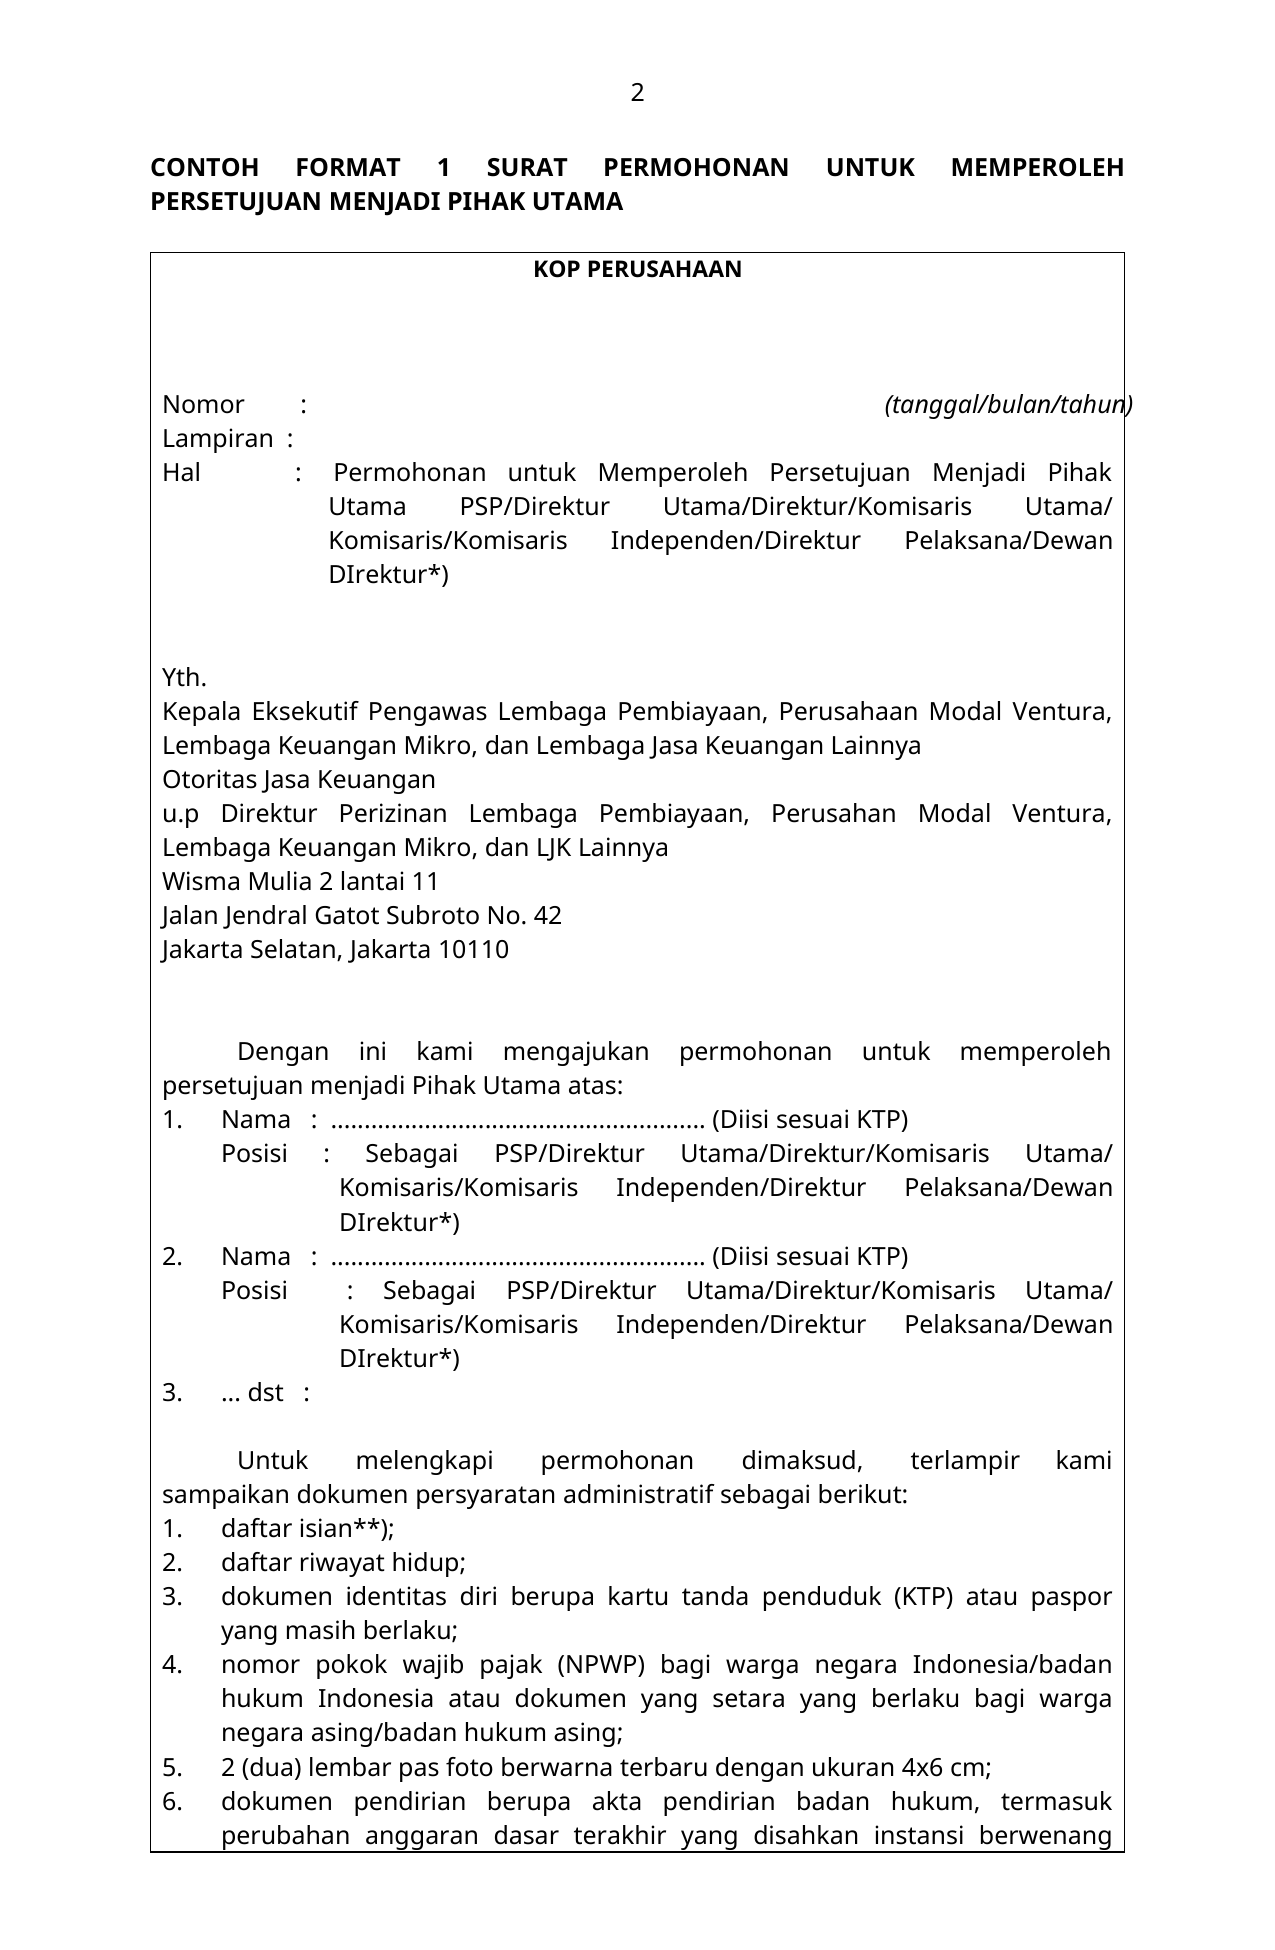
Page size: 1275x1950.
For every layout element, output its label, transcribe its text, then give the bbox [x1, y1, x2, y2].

text CONTOH FORMAT 1 SURAT PERMOHONAN UNTUK MEMPEROLEH PERSETUJUAN MENJADI PIHAK UTAMA [150, 150, 1125, 218]
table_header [151, 253, 1124, 1851]
